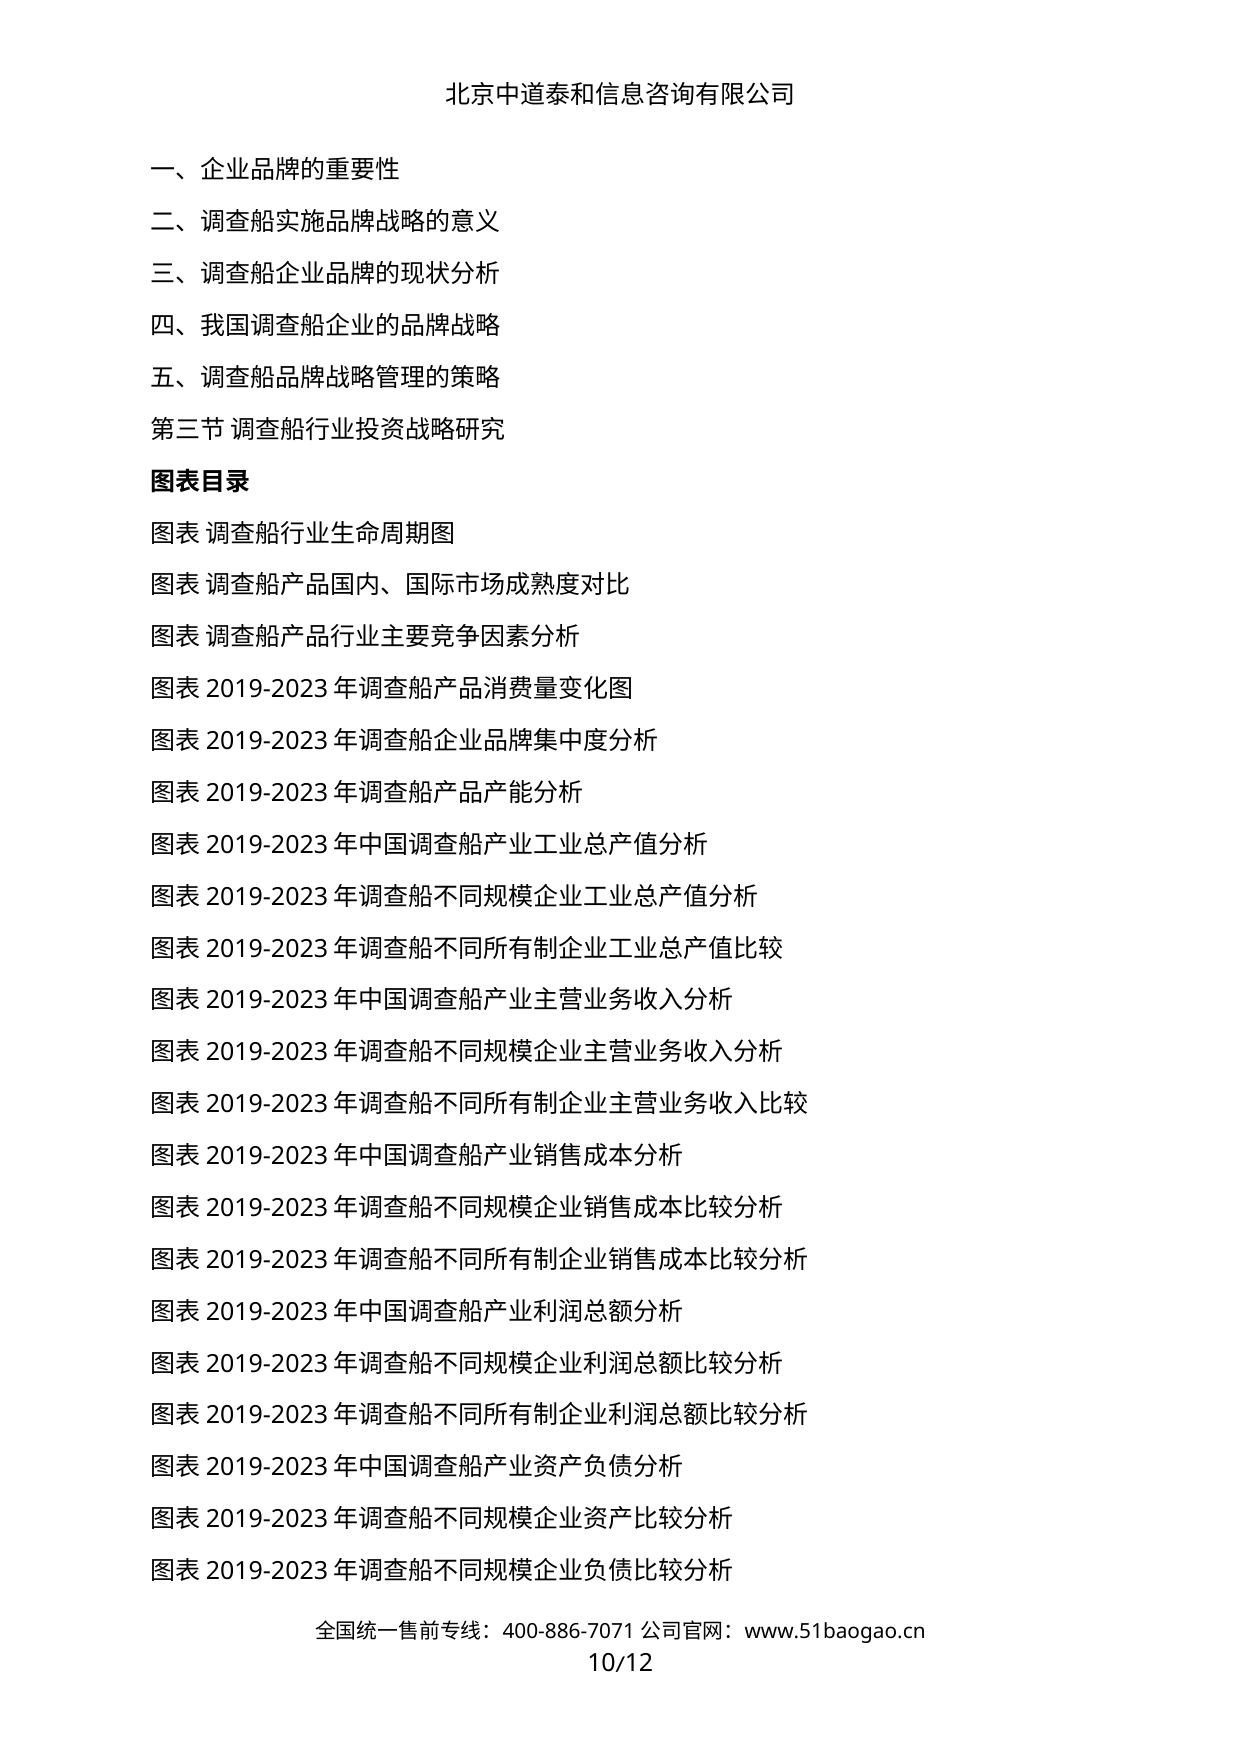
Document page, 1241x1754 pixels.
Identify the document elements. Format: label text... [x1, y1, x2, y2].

text 图表 2019-2023年中国调查船产业主营业务收入分析 [150, 980, 1090, 1016]
text 图表 2019-2023年调查船不同规模企业负债比较分析 [150, 1551, 1090, 1587]
text 图表 2019-2023年中国调查船产业工业总产值分析 [150, 824, 1090, 861]
text 图表 2019-2023年调查船不同所有制企业工业总产值比较 [150, 928, 1090, 964]
text 图表 2019-2023年中国调查船产业销售成本分析 [150, 1136, 1090, 1172]
text 五、调查船品牌战略管理的策略 [150, 357, 1090, 394]
text 图表 2019-2023年调查船不同规模企业工业总产值分析 [150, 876, 1090, 912]
text 一、企业品牌的重要性 [150, 150, 1090, 186]
text 图表 调查船行业生命周期图 [150, 513, 1090, 549]
text 图表 2019-2023年调查船不同规模企业利润总额比较分析 [150, 1343, 1090, 1379]
text 图表 2019-2023年调查船不同所有制企业销售成本比较分析 [150, 1239, 1090, 1276]
text 图表 2019-2023年中国调查船产业利润总额分析 [150, 1291, 1090, 1327]
text 图表 2019-2023年调查船不同规模企业销售成本比较分析 [150, 1187, 1090, 1224]
text 第三节 调查船行业投资战略研究 [150, 409, 1090, 446]
text 四、我国调查船企业的品牌战略 [150, 306, 1090, 342]
text 图表 2019-2023年调查船企业品牌集中度分析 [150, 721, 1090, 757]
text 图表 调查船产品行业主要竞争因素分析 [150, 617, 1090, 653]
text 图表目录 [150, 461, 1090, 497]
text 图表 2019-2023年调查船产品消费量变化图 [150, 669, 1090, 705]
text 图表 2019-2023年调查船产品产能分析 [150, 772, 1090, 809]
text 三、调查船企业品牌的现状分析 [150, 254, 1090, 290]
text 图表 调查船产品国内、国际市场成熟度对比 [150, 565, 1090, 601]
text 图表 2019-2023年调查船不同规模企业主营业务收入分析 [150, 1032, 1090, 1068]
text 二、调查船实施品牌战略的意义 [150, 202, 1090, 238]
text 图表 2019-2023年中国调查船产业资产负债分析 [150, 1447, 1090, 1483]
text 图表 2019-2023年调查船不同规模企业资产比较分析 [150, 1499, 1090, 1535]
text 图表 2019-2023年调查船不同所有制企业利润总额比较分析 [150, 1395, 1090, 1431]
text 图表 2019-2023年调查船不同所有制企业主营业务收入比较 [150, 1084, 1090, 1120]
